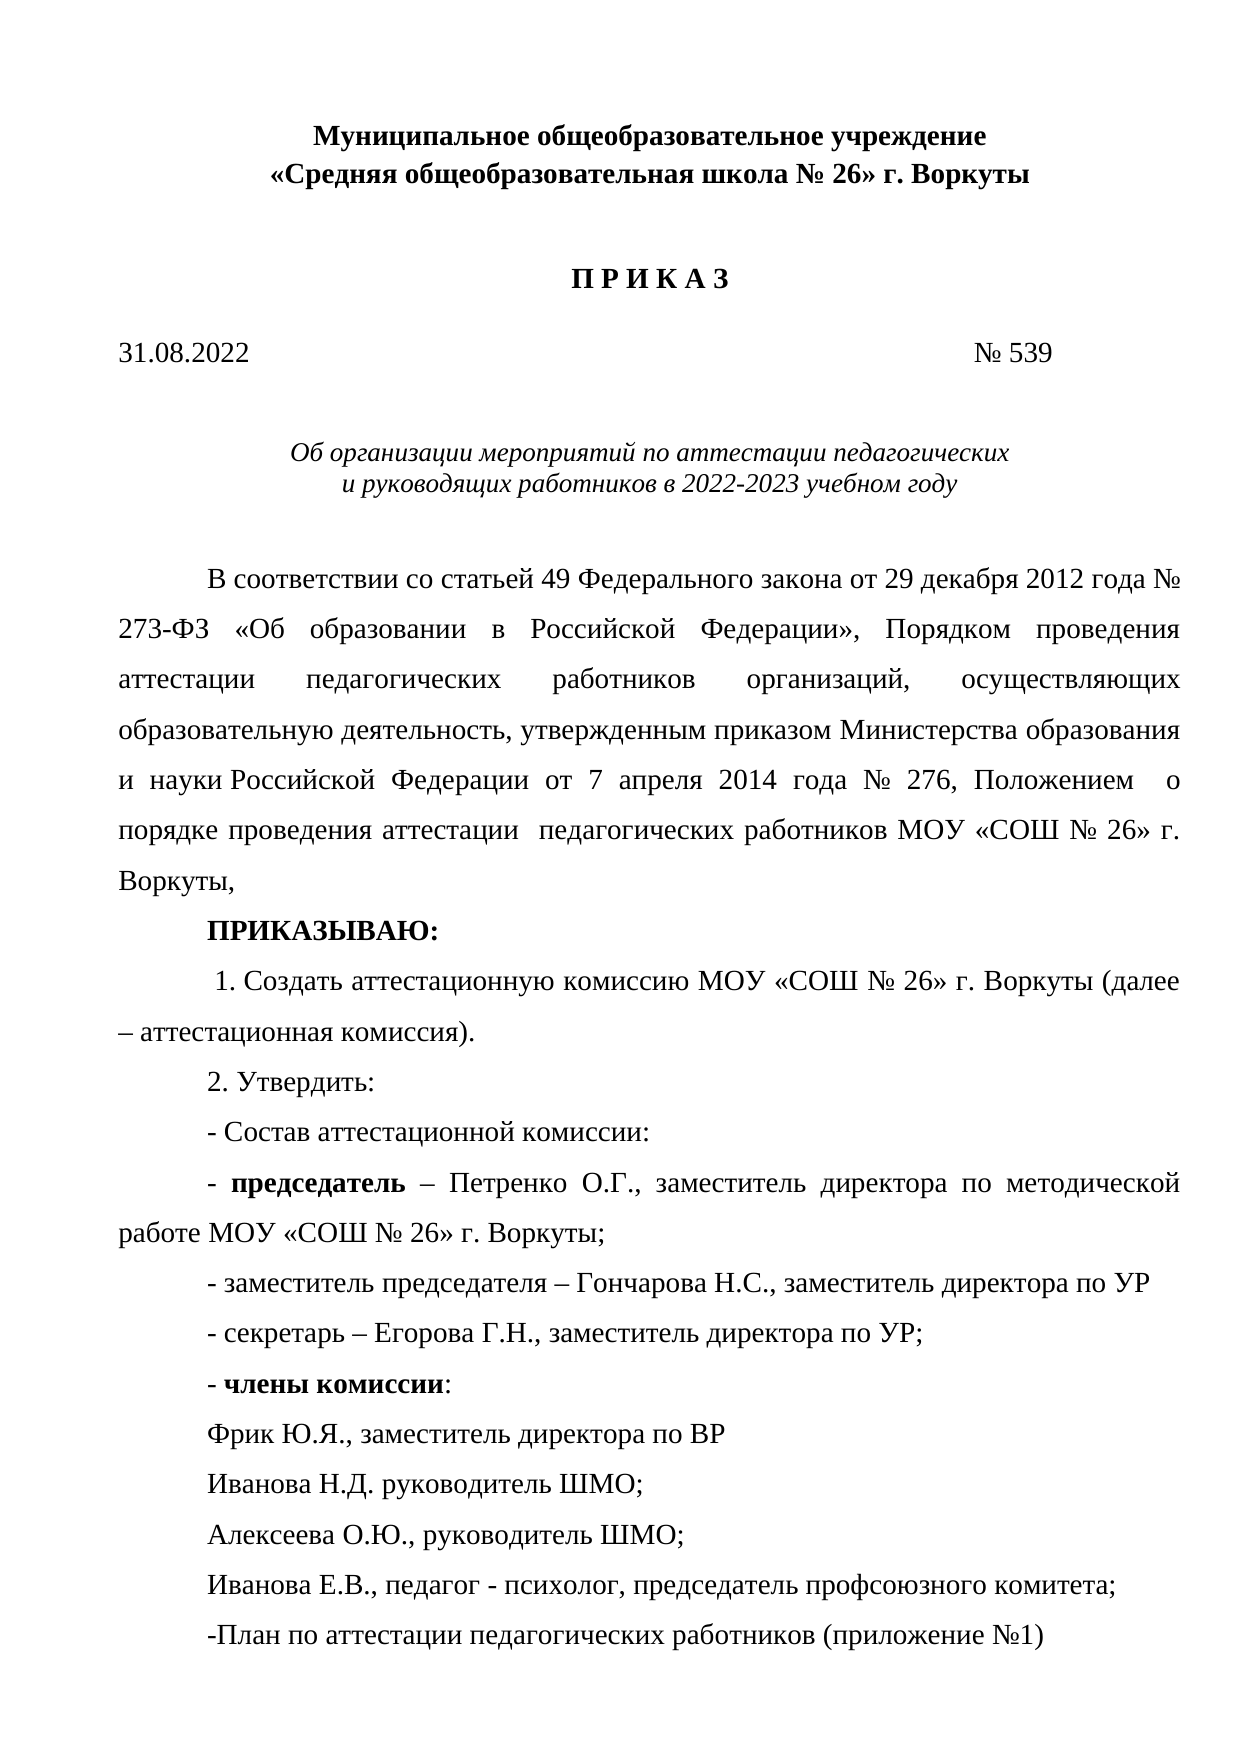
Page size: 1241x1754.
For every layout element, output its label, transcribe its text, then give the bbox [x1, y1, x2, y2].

text П Р И К А З [118, 261, 1181, 295]
text Иванова Е.В., педагог - психолог, председатель профсоюзного комитета; [118, 1567, 1181, 1601]
text - секретарь – Егорова Г.Н., заместитель директора по УР; [118, 1316, 1181, 1349]
text - члены комиссии: [118, 1366, 1181, 1399]
text ПРИКАЗЫВАЮ: [118, 913, 1181, 947]
text Муниципальное общеобразовательное учреждение [118, 118, 1181, 152]
text Фрик Ю.Я., заместитель директора по ВР [118, 1416, 1181, 1450]
text В соответствии со статьей 49 Федерального закона от 29 декабря 2012 года № 273-ФЗ «Об образовании в Российской Федерации», Порядком проведения аттестации педагогических работников организаций, осуществляющих образовательную деятельность, утвержденным приказом Министерства образования и науки Российской Федерации от 7 апреля 2014 года № 276, Положением о порядке проведения аттестации педагогических работников МОУ «СОШ № 26» г. Воркуты, [118, 561, 1181, 896]
text - Состав аттестационной комиссии: [118, 1114, 1181, 1148]
text 31.08.2022 № 539 [118, 336, 1181, 369]
text - заместитель председателя – Гончарова Н.С., заместитель директора по УР [118, 1265, 1181, 1299]
text Иванова Н.Д. руководитель ШМО; [118, 1467, 1181, 1500]
text Об организации мероприятий по аттестации педагогических [118, 436, 1181, 467]
text - председатель – Петренко О.Г., заместитель директора по методической работе МОУ «СОШ № 26» г. Воркуты; [118, 1165, 1181, 1248]
text «Средняя общеобразовательная школа № 26» г. Воркуты [118, 157, 1181, 190]
text 2. Утвердить: [118, 1064, 1181, 1098]
text и руководящих работников в 2022-2023 учебном году [118, 467, 1181, 499]
text -План по аттестации педагогических работников (приложение №1) [118, 1617, 1181, 1651]
text Алексеева О.Ю., руководитель ШМО; [118, 1517, 1181, 1550]
text 1. Создать аттестационную комиссию МОУ «СОШ № 26» г. Воркуты (далее – аттестационная комиссия). [118, 963, 1181, 1047]
